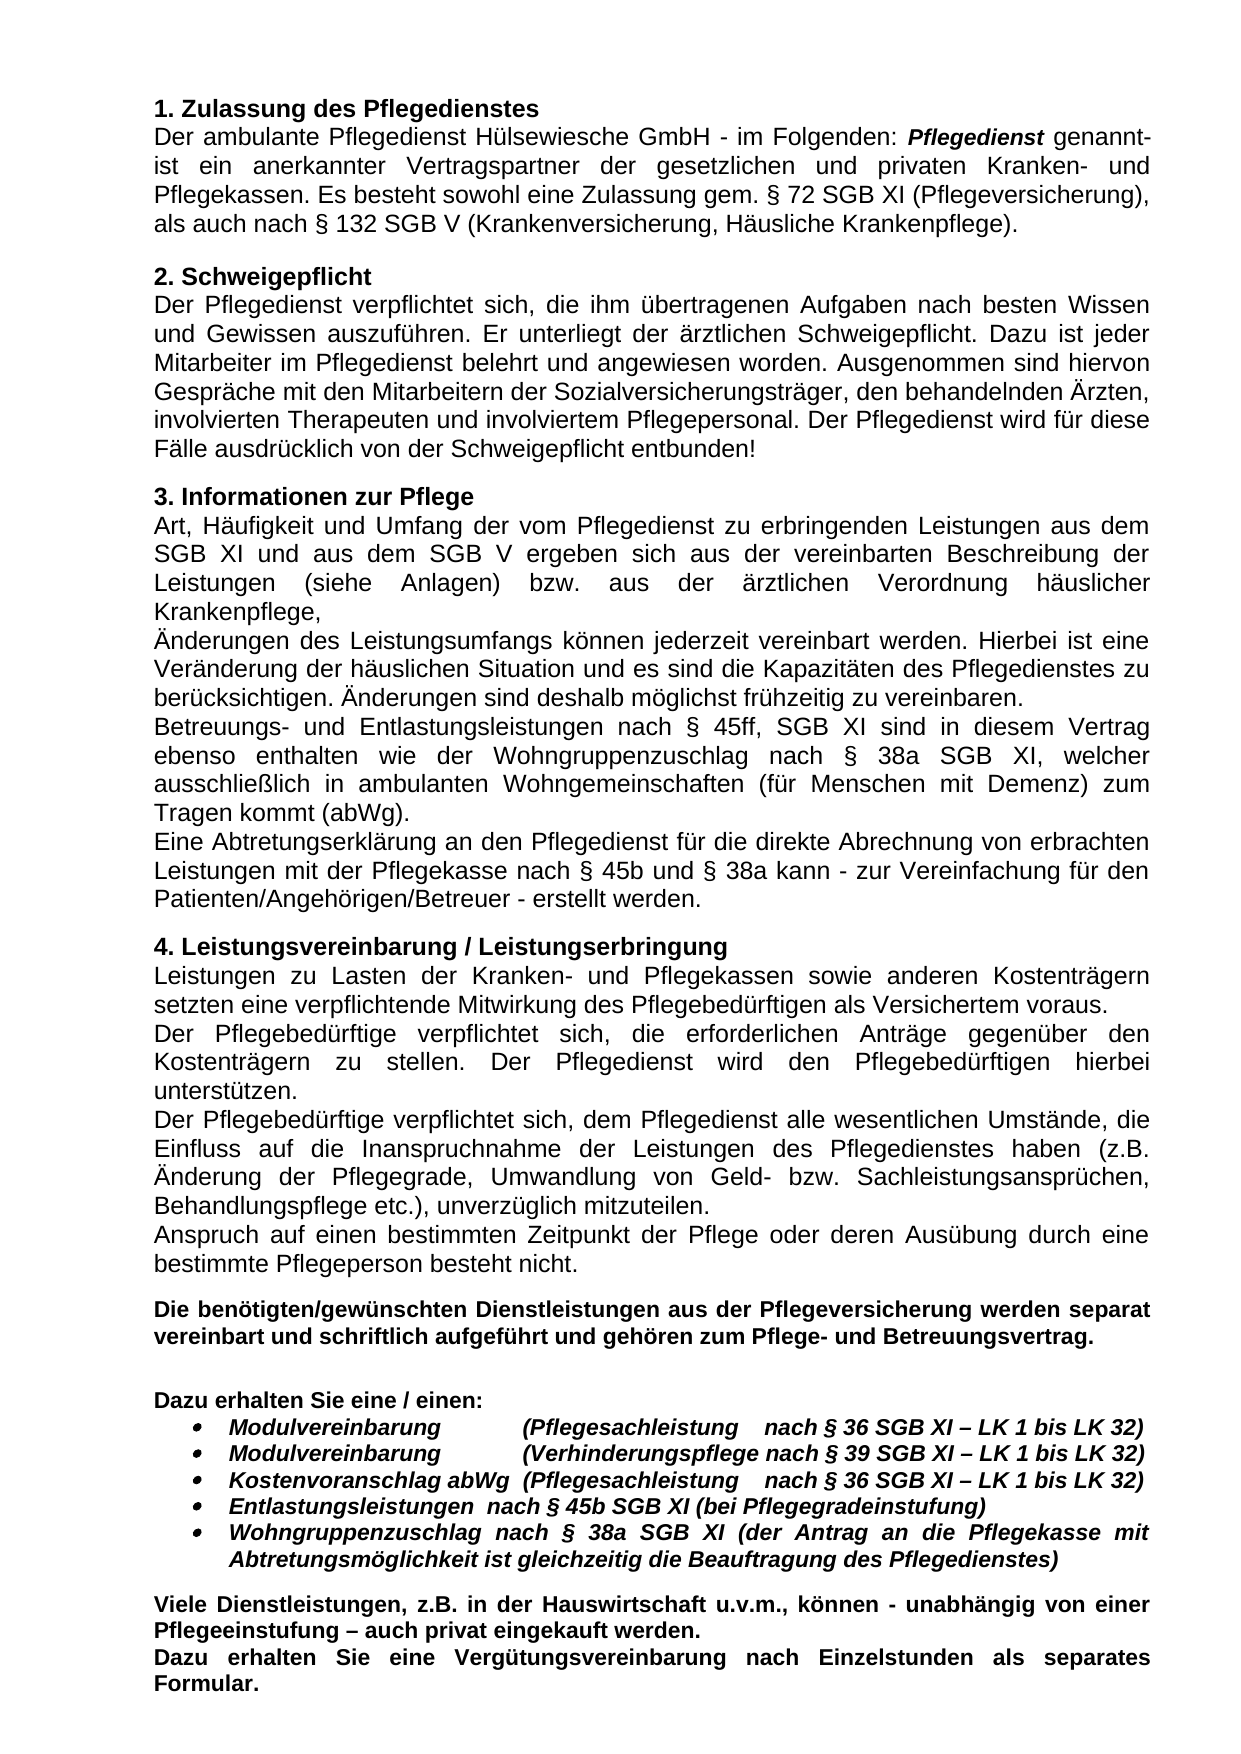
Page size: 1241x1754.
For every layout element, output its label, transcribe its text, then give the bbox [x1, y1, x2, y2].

text Art, Häufigkeit und Umfang der vom Pflegedienst zu erbringenden Leistungen aus dem SGB XI und aus dem SGB V ergeben sich aus der vereinbarten Beschreibung der Leistungen (siehe Anlagen) bzw. aus der ärztlichen Verordnung häuslicher Krankenpflege, [153, 511, 1152, 626]
list Modulvereinbarung (Verhinderungspflege nach § 39 SGB XI – LK 1 bis LK 32) [191, 1440, 1152, 1467]
text 1. Zulassung des Pflegedienstes [153, 94, 1152, 122]
text Leistungen zu Lasten der Kranken- und Pflegekassen sowie anderen Kostenträgern setzten eine verpflichtende Mitwirkung des Pflegebedürftigen als Versichertem voraus. [153, 961, 1152, 1018]
text Der Pflegebedürftige verpflichtet sich, die erforderlichen Anträge gegenüber den Kostenträgern zu stellen. Der Pflegedienst wird den Pflegebedürftigen hierbei unterstützen. [153, 1018, 1152, 1105]
text Änderungen des Leistungsumfangs können jederzeit vereinbart werden. Hierbei ist eine Veränderung der häuslichen Situation und es sind die Kapazitäten des Pflegedienstes zu berücksichtigen. Änderungen sind deshalb möglichst frühzeitig zu vereinbaren. [153, 626, 1152, 712]
text Viele Dienstleistungen, z.B. in der Hauswirtschaft u.v.m., können - unabhängig von einer Pflegeeinstufung – auch privat eingekauft werden. [153, 1591, 1152, 1644]
text 2. Schweigepflicht [153, 261, 1152, 290]
text Der Pflegedienst verpflichtet sich, die ihm übertragenen Aufgaben nach besten Wissen und Gewissen auszuführen. Er unterliegt der ärztlichen Schweigepflicht. Dazu ist jeder Mitarbeiter im Pflegedienst belehrt und angewiesen worden. Ausgenommen sind hiervon Gespräche mit den Mitarbeitern der Sozialversicherungsträger, den behandelnden Ärzten, involvierten Therapeuten und involviertem Pflegepersonal. Der Pflegedienst wird für diese Fälle ausdrücklich von der Schweigepflicht entbunden! [153, 290, 1152, 463]
text 3. Informationen zur Pflege [153, 482, 1152, 511]
text Die benötigten/gewünschten Dienstleistungen aus der Pflegeversicherung werden separat vereinbart und schriftlich aufgeführt und gehören zum Pflege- und Betreuungsvertrag. [153, 1296, 1152, 1349]
list Entlastungsleistungen nach § 45b SGB XI (bei Pflegegradeinstufung) [191, 1493, 1152, 1519]
text Betreuungs- und Entlastungsleistungen nach § 45ff, SGB XI sind in diesem Vertrag ebenso enthalten wie der Wohngruppenzuschlag nach § 38a SGB XI, welcher ausschließlich in ambulanten Wohngemeinschaften (für Menschen mit Demenz) zum Tragen kommt (abWg). [153, 712, 1152, 827]
text Dazu erhalten Sie eine / einen: [153, 1387, 1152, 1414]
list Kostenvoranschlag abWg (Pflegesachleistung nach § 36 SGB XI – LK 1 bis LK 32) [191, 1467, 1152, 1493]
text Der Pflegebedürftige verpflichtet sich, dem Pflegedienst alle wesentlichen Umstände, die Einfluss auf die Inanspruchnahme der Leistungen des Pflegedienstes haben (z.B. Änderung der Pflegegrade, Umwandlung von Geld- bzw. Sachleistungsansprüchen, Behandlungspflege etc.), unverzüglich mitzuteilen. [153, 1105, 1152, 1220]
text Der ambulante Pflegedienst Hülsewiesche GmbH - im Folgenden: Pflegedienst genannt- ist ein anerkannter Vertragspartner der gesetzlichen und privaten Kranken- und Pflegekassen. Es besteht sowohl eine Zulassung gem. § 72 SGB XI (Pflegeversicherung), als auch nach § 132 SGB V (Krankenversicherung, Häusliche Krankenpflege). [153, 122, 1152, 237]
list Modulvereinbarung (Pflegesachleistung nach § 36 SGB XI – LK 1 bis LK 32) [191, 1414, 1152, 1440]
text Dazu erhalten Sie eine Vergütungsvereinbarung nach Einzelstunden als separates Formular. [153, 1644, 1152, 1697]
text Anspruch auf einen bestimmten Zeitpunkt der Pflege oder deren Ausübung durch eine bestimmte Pflegeperson besteht nicht. [153, 1220, 1152, 1277]
list Wohngruppenzuschlag nach § 38a SGB XI (der Antrag an die Pflegekasse mit Abtretungsmöglichkeit ist gleichzeitig die Beauftragung des Pflegedienstes) [191, 1519, 1152, 1572]
text Eine Abtretungserklärung an den Pflegedienst für die direkte Abrechnung von erbrachten Leistungen mit der Pflegekasse nach § 45b und § 38a kann - zur Vereinfachung für den Patienten/Angehörigen/Betreuer - erstellt werden. [153, 827, 1152, 913]
text 4. Leistungsvereinbarung / Leistungserbringung [153, 932, 1152, 961]
